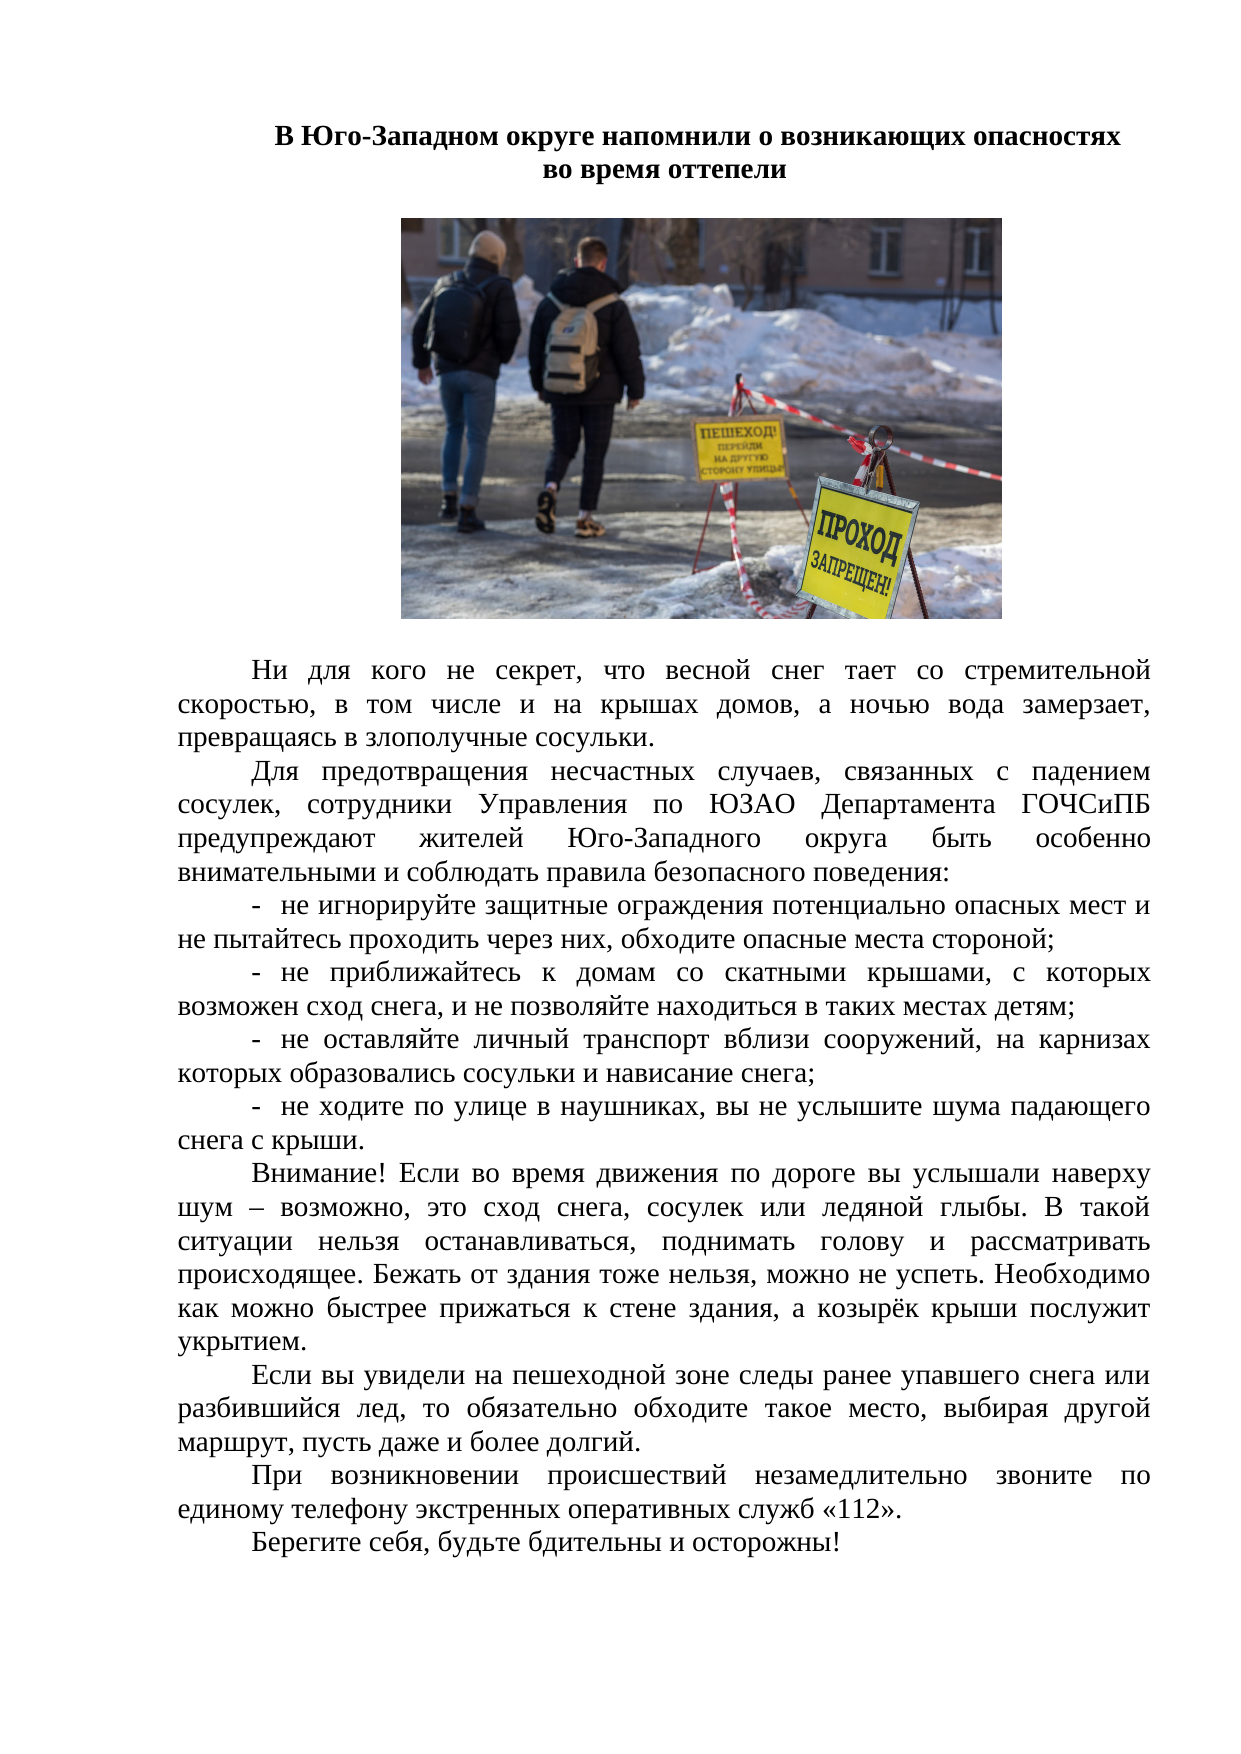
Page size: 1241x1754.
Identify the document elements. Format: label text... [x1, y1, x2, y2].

list Если вы увидели на пешеходной зоне следы ранее упавшего снега или разбившийся лед, то обязательно обходите такое место, выбирая другой маршрут, пусть даже и более долгий. [177, 1357, 1152, 1457]
text Внимание! Если во время движения по дороге вы услышали наверху шум – возможно, это сход снега, сосулек или ледяной глыбы. В такой ситуации нельзя останавливаться, поднимать голову и рассматривать происходящее. Бежать от здания тоже нельзя, можно не успеть. Необходимо как можно быстрее прижаться к стене здания, а козырёк крыши послужит укрытием. [177, 1156, 1152, 1357]
text Ни для кого не секрет, что весной снег тает со стремительной скоростью, в том числе и на крышах домов, а ночью вода замерзает, превращаясь в злополучные сосульки. [177, 652, 1152, 753]
list не игнорируйте защитные ограждения потенциально опасных мест и не пытайтесь проходить через них, обходите опасные места стороной; [177, 887, 1152, 954]
list При возникновении происшествий незамедлительно звоните по единому телефону экстренных оперативных служб «112». [177, 1457, 1152, 1524]
text Для предотвращения несчастных случаев, связанных с падением сосулек, сотрудники Управления по ЮЗАО Департамента ГОЧСиПБ предупреждают жителей Юго-Западного округа быть особенно внимательными и соблюдать правила безопасного поведения: [177, 753, 1152, 887]
text В Юго-Западном округе напомнили о возникающих опасностях во время оттепели [177, 118, 1152, 185]
picture [401, 218, 1002, 619]
list не оставляйте личный транспорт вблизи сооружений, на карнизах которых образовались сосульки и нависание снега; [177, 1021, 1152, 1088]
list не приближайтесь к домам со скатными крышами, с которых возможен сход снега, и не позволяйте находиться в таких местах детям; [177, 954, 1152, 1021]
list не ходите по улице в наушниках, вы не услышите шума падающего снега с крыши. [177, 1088, 1152, 1156]
list Берегите себя, будьте бдительны и осторожны! [177, 1524, 1152, 1558]
